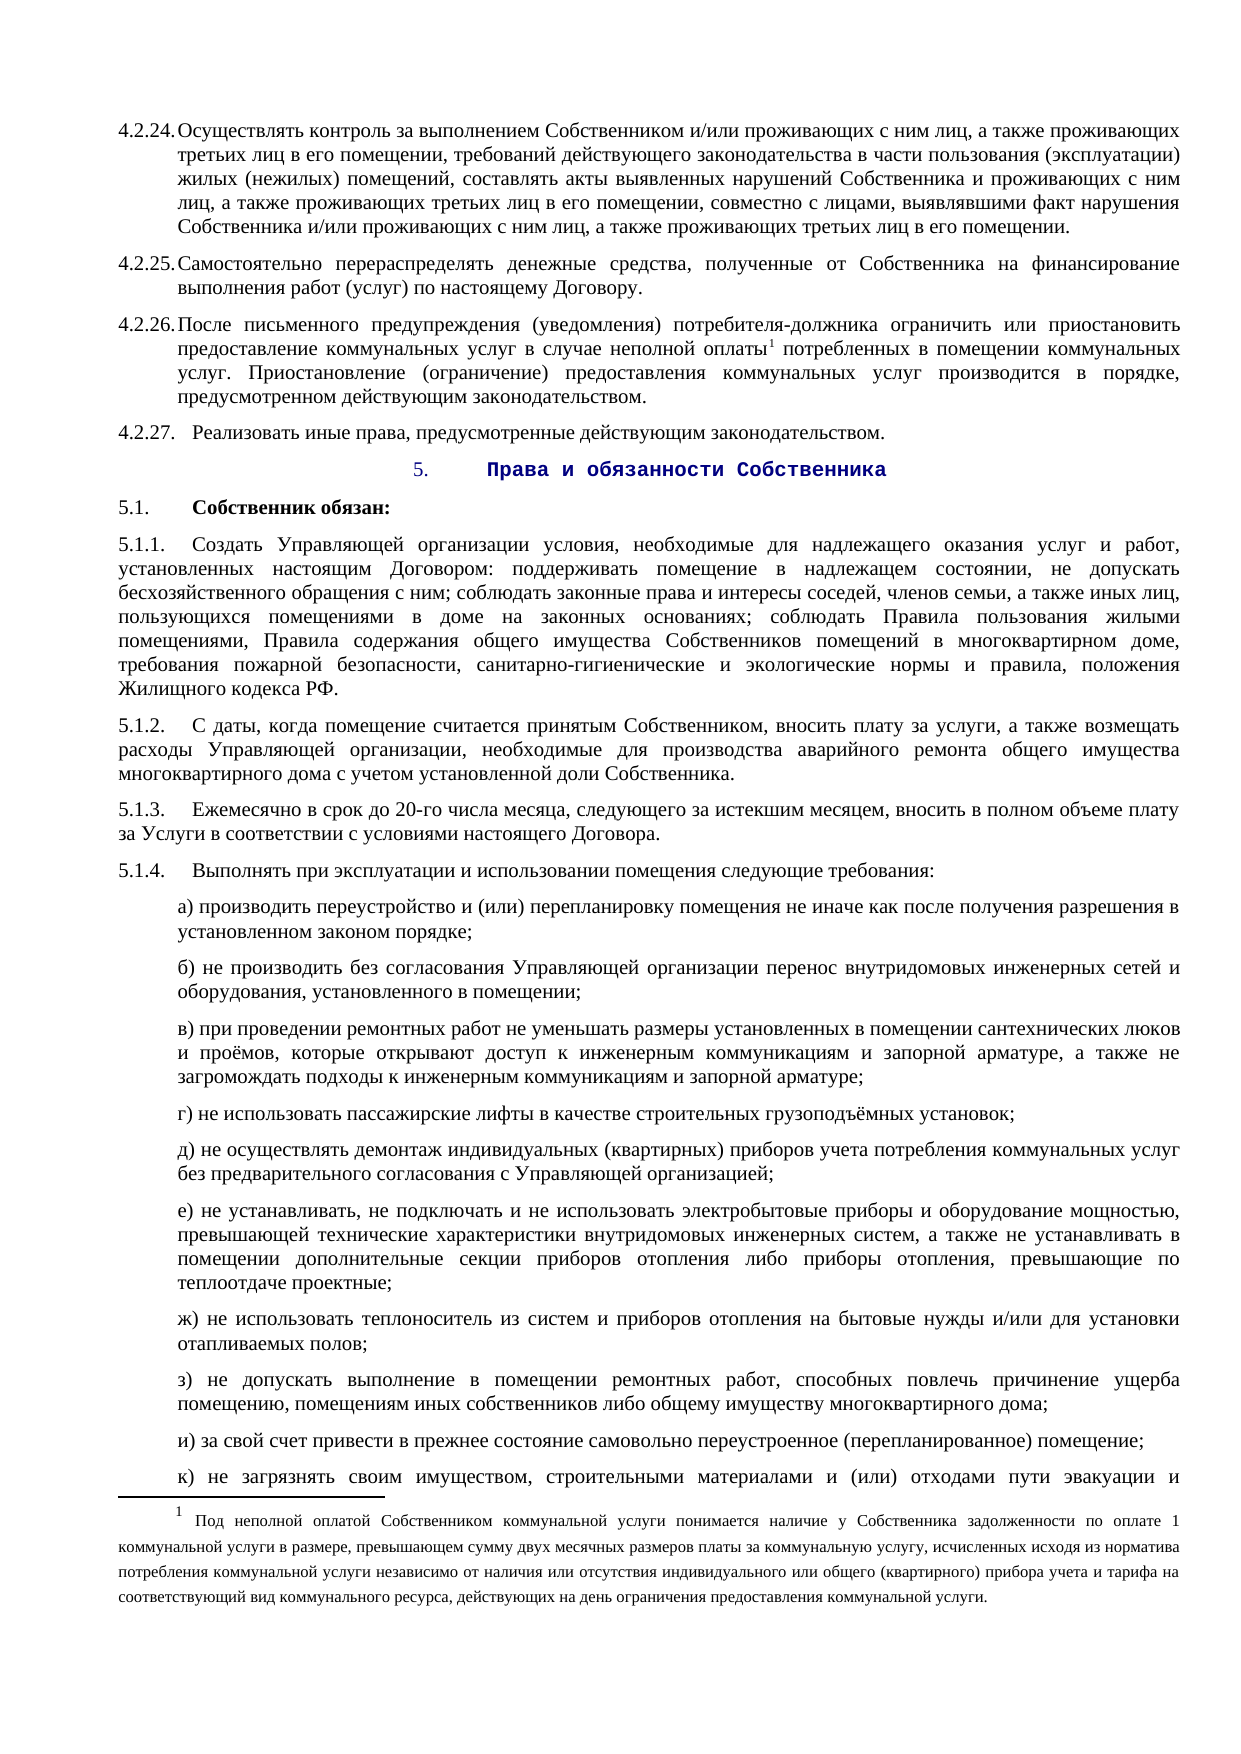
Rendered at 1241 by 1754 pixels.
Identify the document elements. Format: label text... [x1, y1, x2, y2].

text и) за свой счет привести в прежнее состояние самовольно переустроенное (перепланированное) помещение; [177, 1428, 1181, 1452]
list После письменного предупреждения (уведомления) потребителя-должника ограничить или приостановить предоставление коммунальных услуг в случае неполной оплаты потребленных в помещении коммунальных услуг. Приостановление (ограничение) предоставления коммунальных услуг производится в порядке, предусмотренном действующим законодательством. [118, 312, 1181, 408]
text а) производить переустройство и (или) перепланировку помещения не иначе как после получения разрешения в установленном законом порядке; [177, 894, 1181, 943]
text в) при проведении ремонтных работ не уменьшать размеры установленных в помещении сантехнических люков и проёмов, которые открывают доступ к инженерным коммуникациям и запорной арматуре, а также не загромождать подходы к инженерным коммуникациям и запорной арматуре; [177, 1016, 1181, 1088]
list Реализовать иные права, предусмотренные действующим законодательством. [118, 420, 1181, 444]
text б) не производить без согласования Управляющей организации перенос внутридомовых инженерных сетей и оборудования, установленного в помещении; [177, 955, 1181, 1003]
list Права и обязанности Собственника [118, 457, 1181, 483]
list Собственник обязан: [118, 495, 1181, 519]
text е) не устанавливать, не подключать и не использовать электробытовые приборы и оборудование мощностью, превышающей технические характеристики внутридомовых инженерных систем, а также не устанавливать в помещении дополнительные секции приборов отопления либо приборы отопления, превышающие по теплоотдаче проектные; [177, 1198, 1181, 1294]
list Ежемесячно в срок до 20-го числа месяца, следующего за истекшим месяцем, вносить в полном объеме плату за Услуги в соответствии с условиями настоящего Договора. [118, 797, 1181, 845]
list С даты, когда помещение считается принятым Собственником, вносить плату за услуги, а также возмещать расходы Управляющей организации, необходимые для производства аварийного ремонта общего имущества многоквартирного дома с учетом установленной доли Собственника. [118, 713, 1181, 785]
list Самостоятельно перераспределять денежные средства, полученные от Собственника на финансирование выполнения работ (услуг) по настоящему Договору. [118, 251, 1181, 299]
text ж) не использовать теплоноситель из систем и приборов отопления на бытовые нужды и/или для установки отапливаемых полов; [177, 1306, 1181, 1354]
list Создать Управляющей организации условия, необходимые для надлежащего оказания услуг и работ, установленных настоящим Договором: поддерживать помещение в надлежащем состоянии, не допускать бесхозяйственного обращения с ним; соблюдать законные права и интересы соседей, членов семьи, а также иных лиц, пользующихся помещениями в доме на законных основаниях; соблюдать Правила пользования жилыми помещениями, Правила содержания общего имущества Собственников помещений в многоквартирном доме, требования пожарной безопасности, санитарно-гигиенические и экологические нормы и правила, положения Жилищного кодекса РФ. [118, 532, 1181, 700]
text г) не использовать пассажирские лифты в качестве строительных грузоподъёмных установок; [177, 1100, 1181, 1124]
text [177, 1464, 1181, 1488]
text д) не осуществлять демонтаж индивидуальных (квартирных) приборов учета потребления коммунальных услуг без предварительного согласования с Управляющей организацией; [177, 1137, 1181, 1185]
text з) не допускать выполнение в помещении ремонтных работ, способных повлечь причинение ущерба помещению, помещениям иных собственников либо общему имуществу многоквартирного дома; [177, 1367, 1181, 1415]
list Осуществлять контроль за выполнением Собственником и/или проживающих с ним лиц, а также проживающих третьих лиц в его помещении, требований действующего законодательства в части пользования (эксплуатации) жилых (нежилых) помещений, составлять акты выявленных нарушений Собственника и проживающих с ним лиц, а также проживающих третьих лиц в его помещении, совместно с лицами, выявлявшими факт нарушения Собственника и/или проживающих с ним лиц, а также проживающих третьих лиц в его помещении. [118, 118, 1181, 238]
list Выполнять при эксплуатации и использовании помещения следующие требования: [118, 858, 1181, 882]
